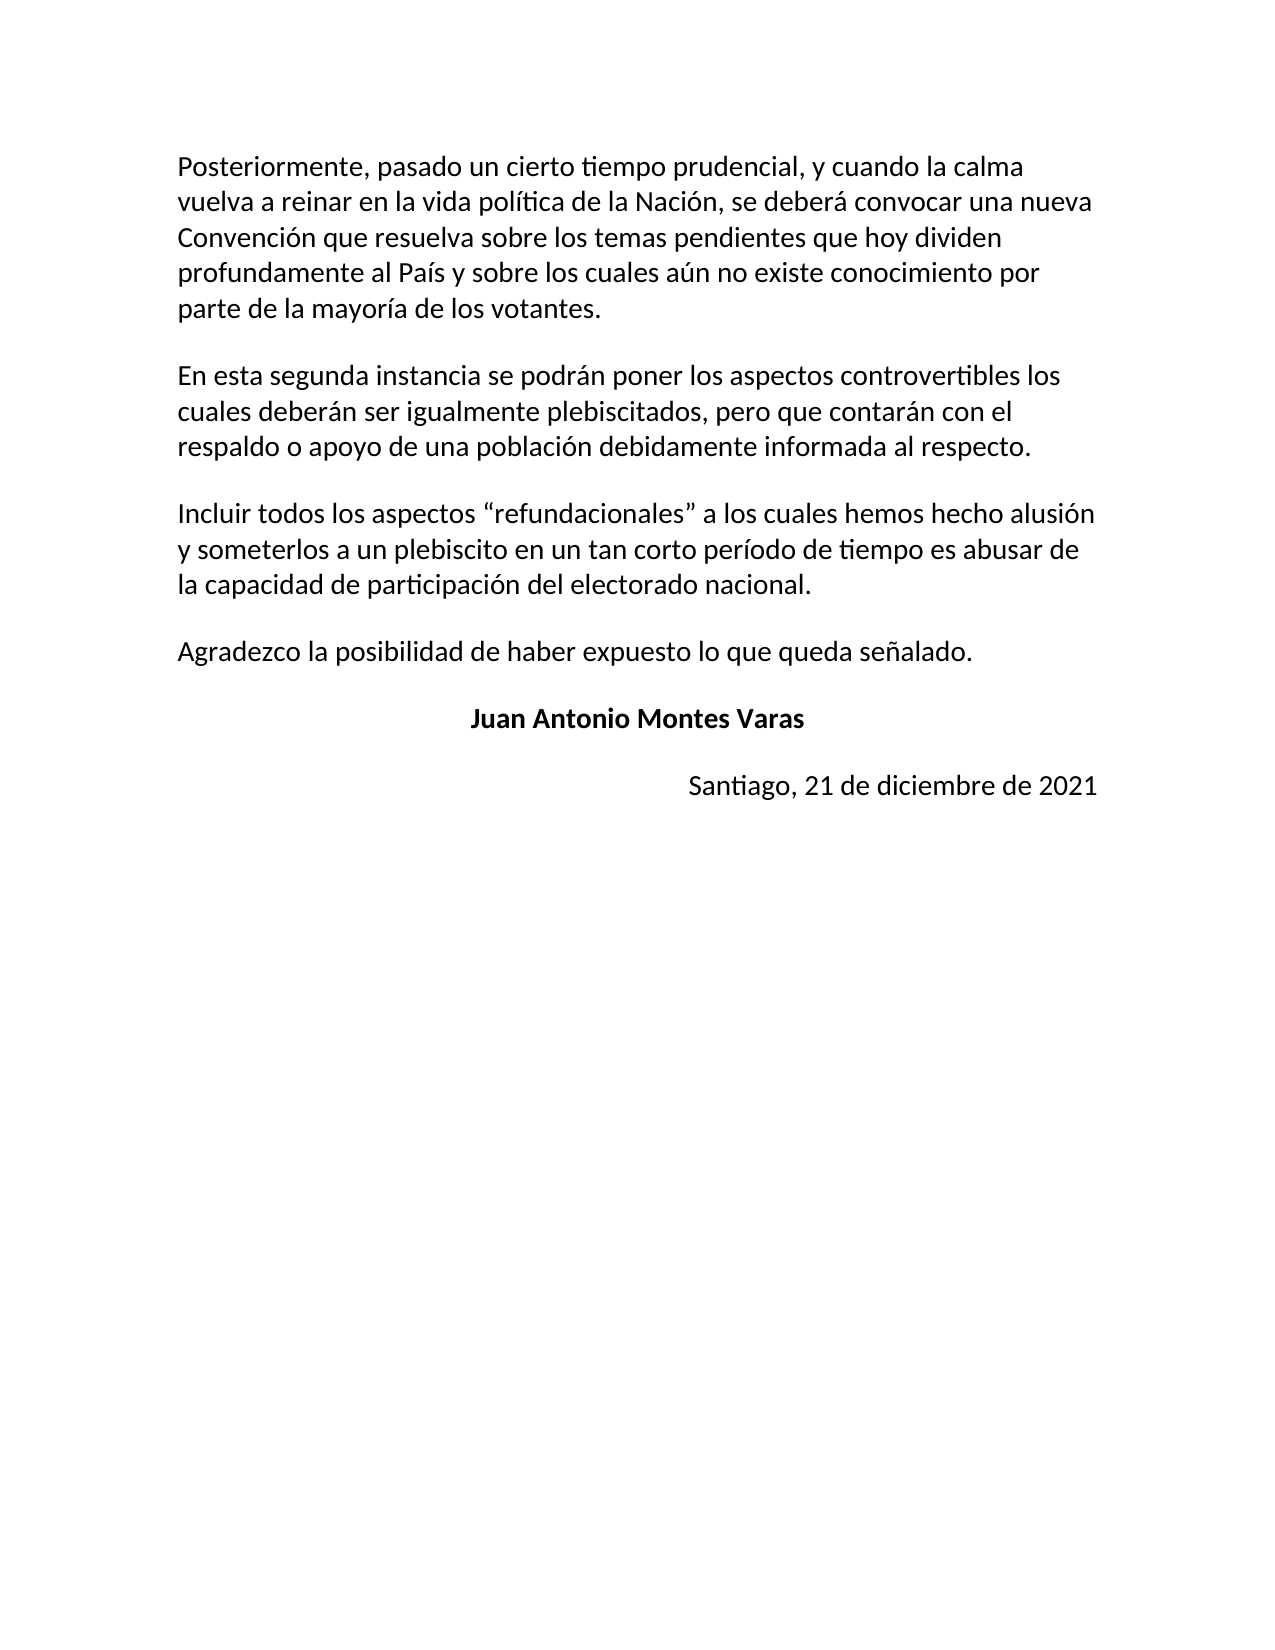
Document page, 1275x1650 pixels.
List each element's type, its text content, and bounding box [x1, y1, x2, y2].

text Santiago, 21 de diciembre de 2021 [177, 767, 1098, 803]
text Juan Antonio Montes Varas [177, 700, 1098, 736]
text Agradezco la posibilidad de haber expuesto lo que queda señalado. [177, 633, 1098, 669]
text Posteriormente, pasado un cierto tiempo prudencial, y cuando la calma vuelva a reinar en la vida política de la Nación, se deberá convocar una nueva Convención que resuelva sobre los temas pendientes que hoy dividen profundamente al País y sobre los cuales aún no existe conocimiento por parte de la mayoría de los votantes. [177, 148, 1098, 326]
text Incluir todos los aspectos “refundacionales” a los cuales hemos hecho alusión y someterlos a un plebiscito en un tan corto período de tiempo es abusar de la capacidad de participación del electorado nacional. [177, 495, 1098, 602]
text En esta segunda instancia se podrán poner los aspectos controvertibles los cuales deberán ser igualmente plebiscitados, pero que contarán con el respaldo o apoyo de una población debidamente informada al respecto. [177, 357, 1098, 464]
